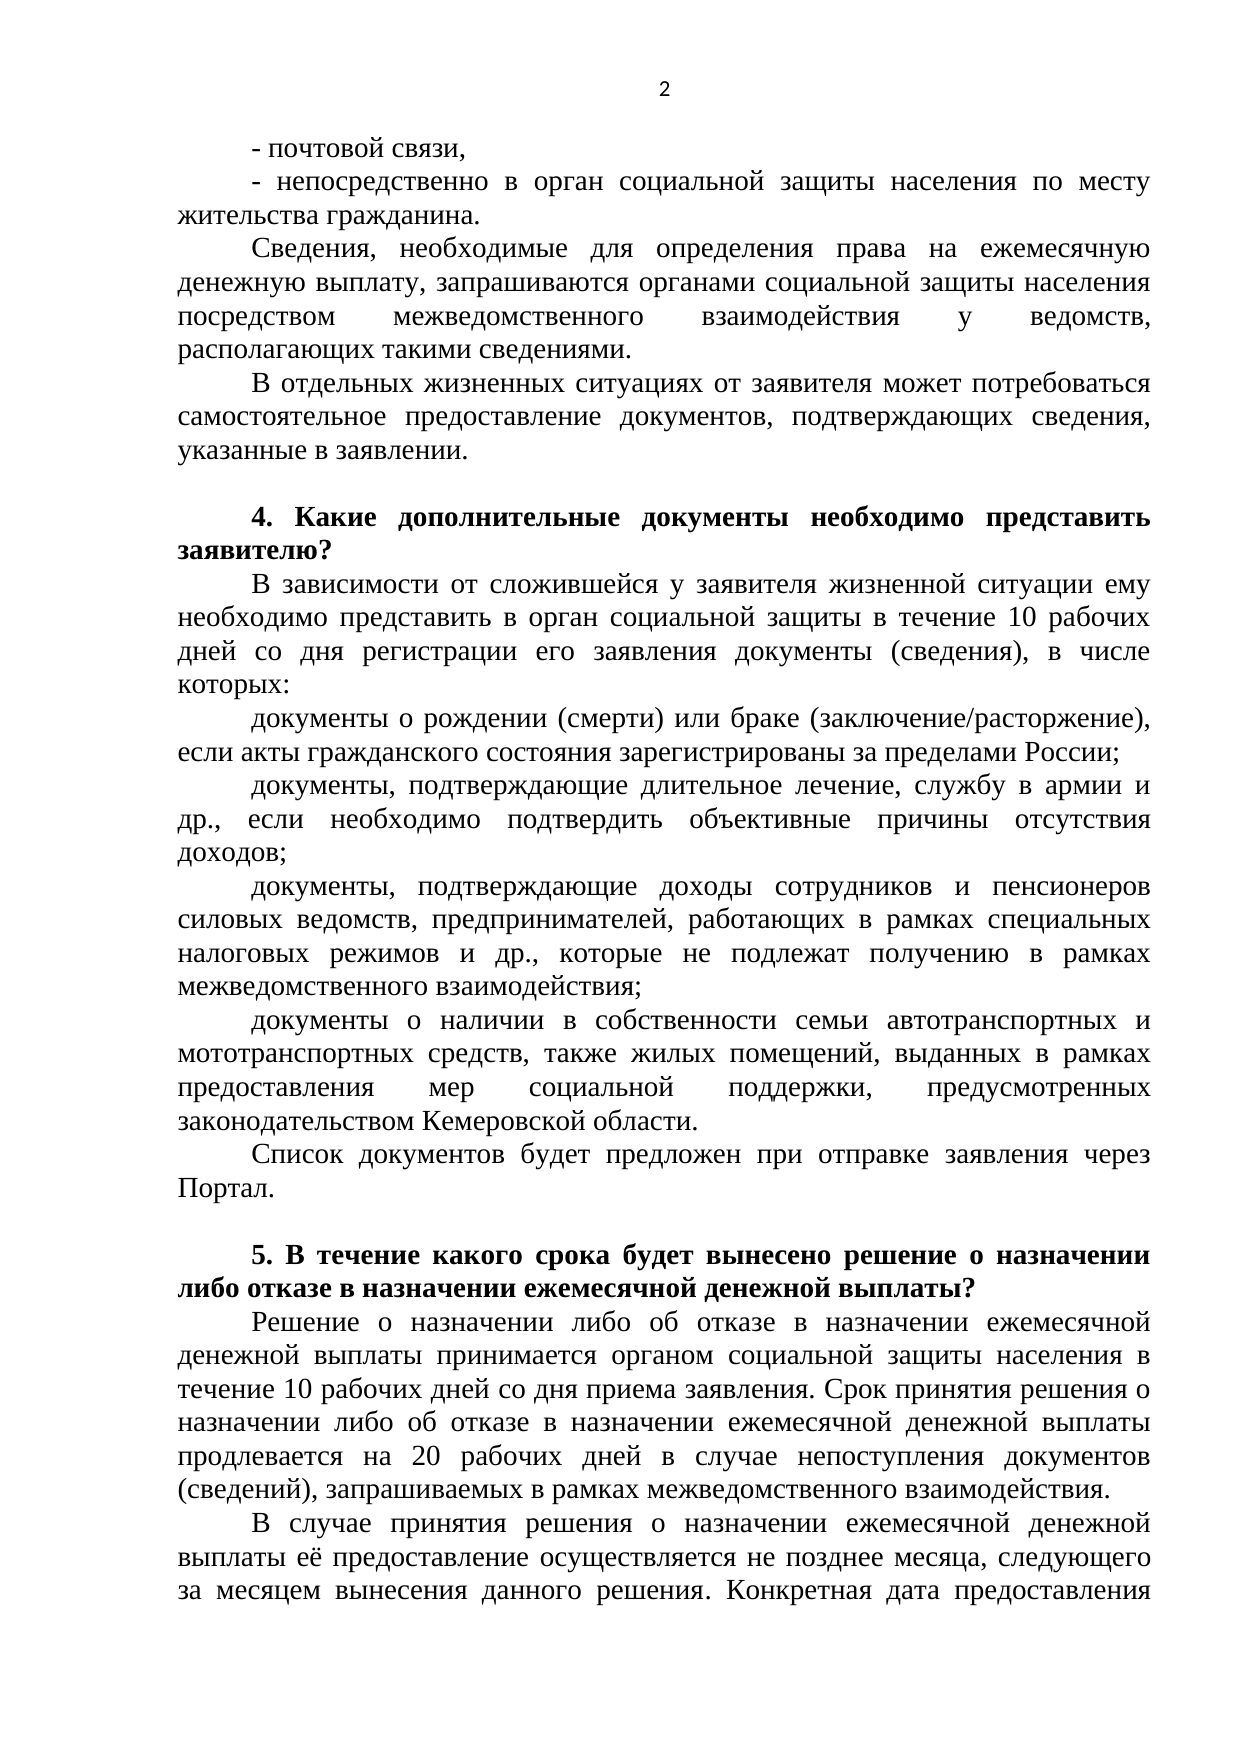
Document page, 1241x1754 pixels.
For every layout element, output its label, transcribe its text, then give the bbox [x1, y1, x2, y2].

text документы о наличии в собственности семьи автотранспортных и мототранспортных средств, также жилых помещений, выданных в рамках предоставления мер социальной поддержки, предусмотренных законодательством Кемеровской области. [177, 1002, 1152, 1136]
text Решение о назначении либо об отказе в назначении ежемесячной денежной выплаты принимается органом социальной защиты населения в течение 10 рабочих дней со дня приема заявления. Срок принятия решения о назначении либо об отказе в назначении ежемесячной денежной выплаты продлевается на 20 рабочих дней в случае непоступления документов (сведений), запрашиваемых в рамках межведомственного взаимодействия. [177, 1304, 1152, 1505]
text документы о рождении (смерти) или браке (заключение/расторжение), если акты гражданского состояния зарегистрированы за пределами России; [177, 700, 1152, 767]
text Список документов будет предложен при отправке заявления через Портал. [177, 1136, 1152, 1203]
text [177, 1505, 1152, 1606]
text Сведения, необходимые для определения права на ежемесячную денежную выплату, запрашиваются органами социальной защиты населения посредством межведомственного взаимодействия у ведомств, располагающих такими сведениями. [177, 231, 1152, 365]
text 4. Какие дополнительные документы необходимо представить заявителю? [177, 499, 1152, 566]
text В зависимости от сложившейся у заявителя жизненной ситуации ему необходимо представить в орган социальной защиты в течение 10 рабочих дней со дня регистрации его заявления документы (сведения), в числе которых: [177, 566, 1152, 700]
text 5. В течение какого срока будет вынесено решение о назначении либо отказе в назначении ежемесячной денежной выплаты? [177, 1237, 1152, 1304]
text - почтовой связи, [177, 130, 1152, 163]
text - непосредственно в орган социальной защиты населения по месту жительства гражданина. [177, 163, 1152, 231]
text В отдельных жизненных ситуациях от заявителя может потребоваться самостоятельное предоставление документов, подтверждающих сведения, указанные в заявлении. [177, 365, 1152, 465]
text документы, подтверждающие доходы сотрудников и пенсионеров силовых ведомств, предпринимателей, работающих в рамках специальных налоговых режимов и др., которые не подлежат получению в рамках межведомственного взаимодействия; [177, 868, 1152, 1002]
text документы, подтверждающие длительное лечение, службу в армии и др., если необходимо подтвердить объективные причины отсутствия доходов; [177, 767, 1152, 868]
